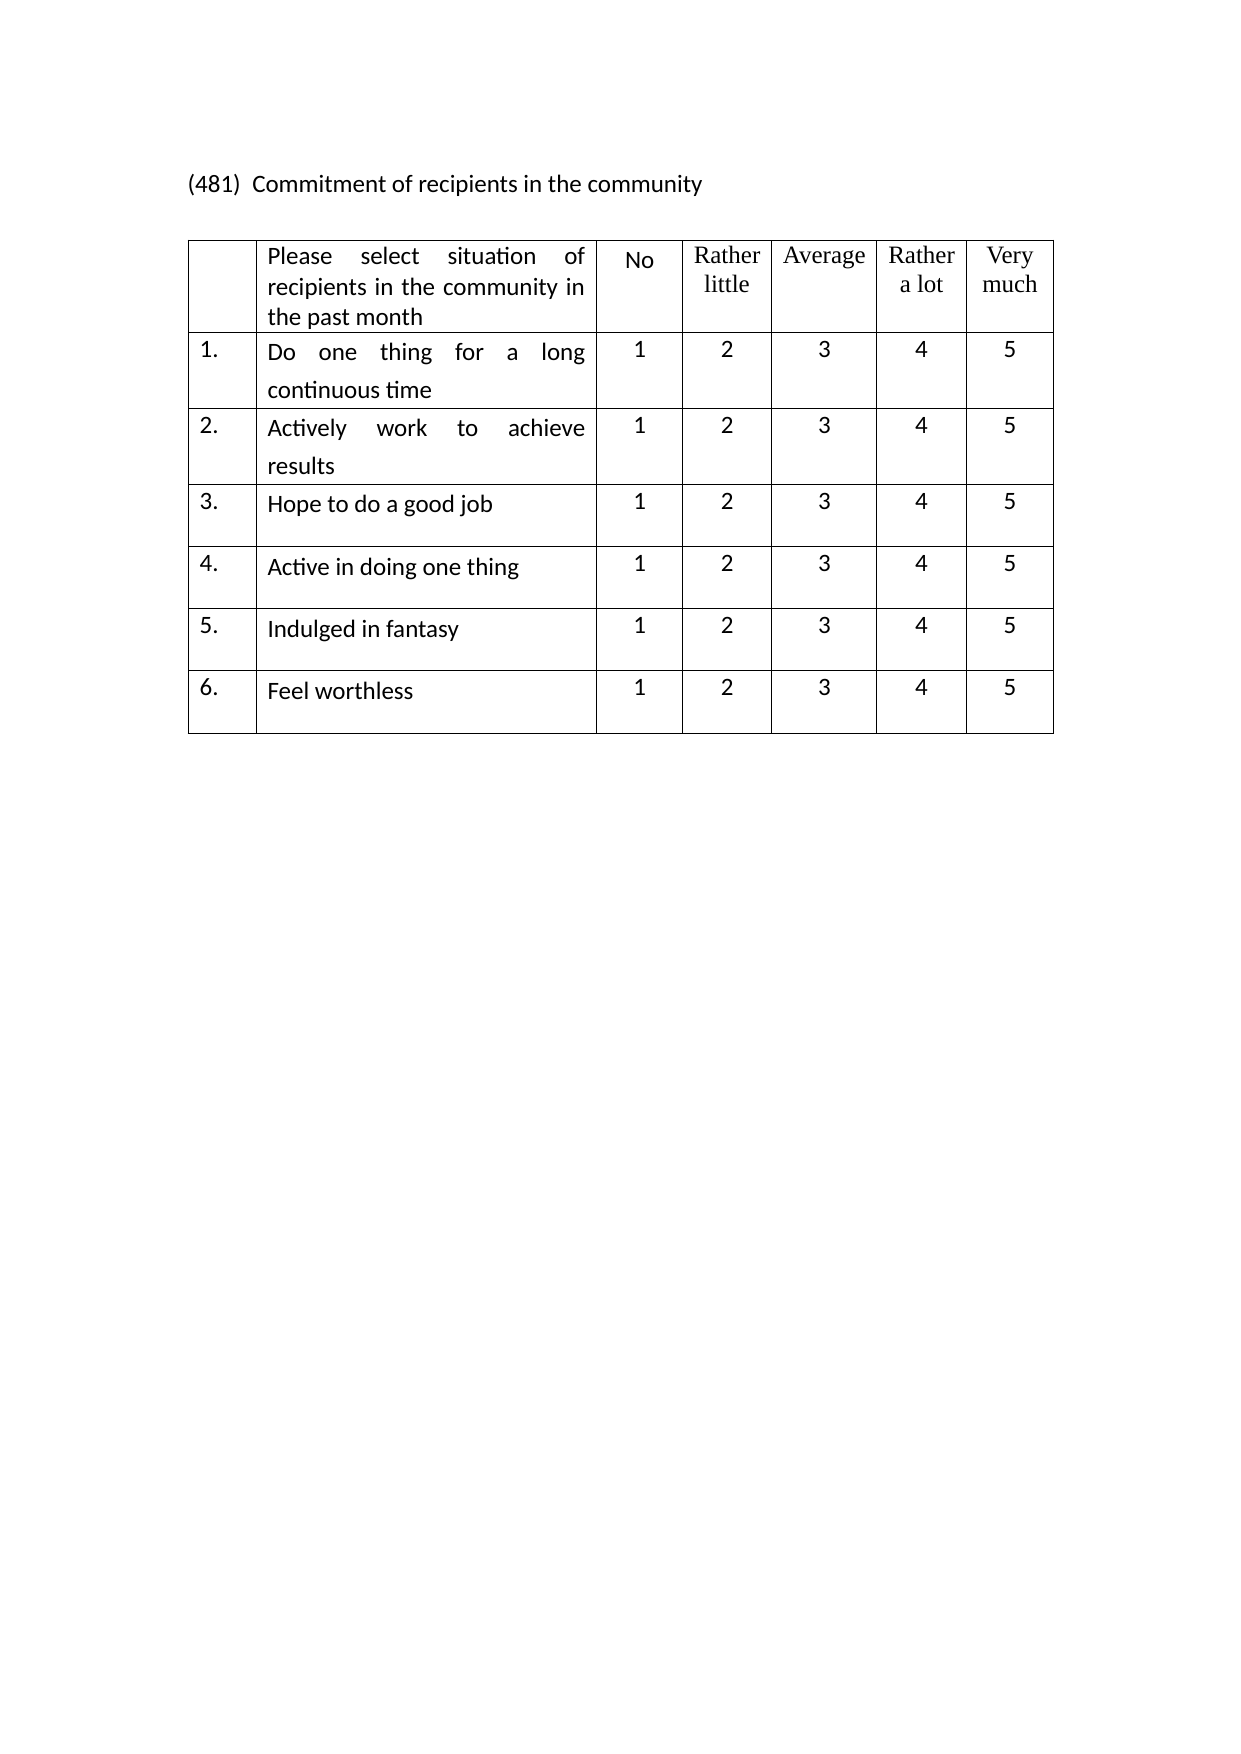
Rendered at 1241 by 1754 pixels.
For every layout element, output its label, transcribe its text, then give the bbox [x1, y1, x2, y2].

table_cell Feel worthless [257, 671, 596, 732]
table_header No [597, 241, 682, 332]
table_header Average [772, 241, 876, 332]
table_cell 2 [683, 485, 771, 546]
table_cell [189, 409, 256, 484]
table_cell 1 [597, 409, 682, 484]
table_cell 5 [967, 333, 1053, 408]
table_cell [189, 547, 256, 608]
table_header Very much [967, 241, 1053, 332]
table_cell [189, 333, 256, 408]
table_cell 4 [877, 671, 966, 732]
table_cell 1 [597, 609, 682, 670]
table_cell 5 [967, 609, 1053, 670]
table_header [189, 241, 256, 332]
table_cell 3 [772, 333, 876, 408]
table_cell [189, 609, 256, 670]
table_cell 1 [597, 333, 682, 408]
table_cell 2 [683, 609, 771, 670]
table_cell 2 [683, 409, 771, 484]
table_cell [189, 485, 256, 546]
text (481) Commitment of recipients in the community [187, 164, 1053, 202]
table_cell 1 [597, 671, 682, 732]
table_cell Hope to do a good job [257, 485, 596, 546]
table_cell 4 [877, 485, 966, 546]
table_cell 2 [683, 547, 771, 608]
table_cell 2 [683, 333, 771, 408]
table_cell 2 [683, 671, 771, 732]
table_cell Active in doing one thing [257, 547, 596, 608]
table_cell [189, 671, 256, 732]
table_cell Actively work to achieve results [257, 409, 596, 484]
table_header Rather little [683, 241, 771, 332]
table_cell 5 [967, 547, 1053, 608]
table_cell 3 [772, 671, 876, 732]
table_cell 3 [772, 485, 876, 546]
table_cell 1 [597, 547, 682, 608]
table_cell 4 [877, 609, 966, 670]
table_cell 5 [967, 485, 1053, 546]
table_header Please select situation of recipients in the community in the past month [257, 241, 596, 332]
table_cell 4 [877, 547, 966, 608]
table_cell 3 [772, 609, 876, 670]
table_cell 5 [967, 671, 1053, 732]
table_cell Indulged in fantasy [257, 609, 596, 670]
table_cell 5 [967, 409, 1053, 484]
table_cell 3 [772, 409, 876, 484]
table_cell 3 [772, 547, 876, 608]
table_cell Do one thing for a long continuous time [257, 333, 596, 408]
table_cell 1 [597, 485, 682, 546]
table_cell 4 [877, 409, 966, 484]
table_cell 4 [877, 333, 966, 408]
table_header Rather a lot [877, 241, 966, 332]
